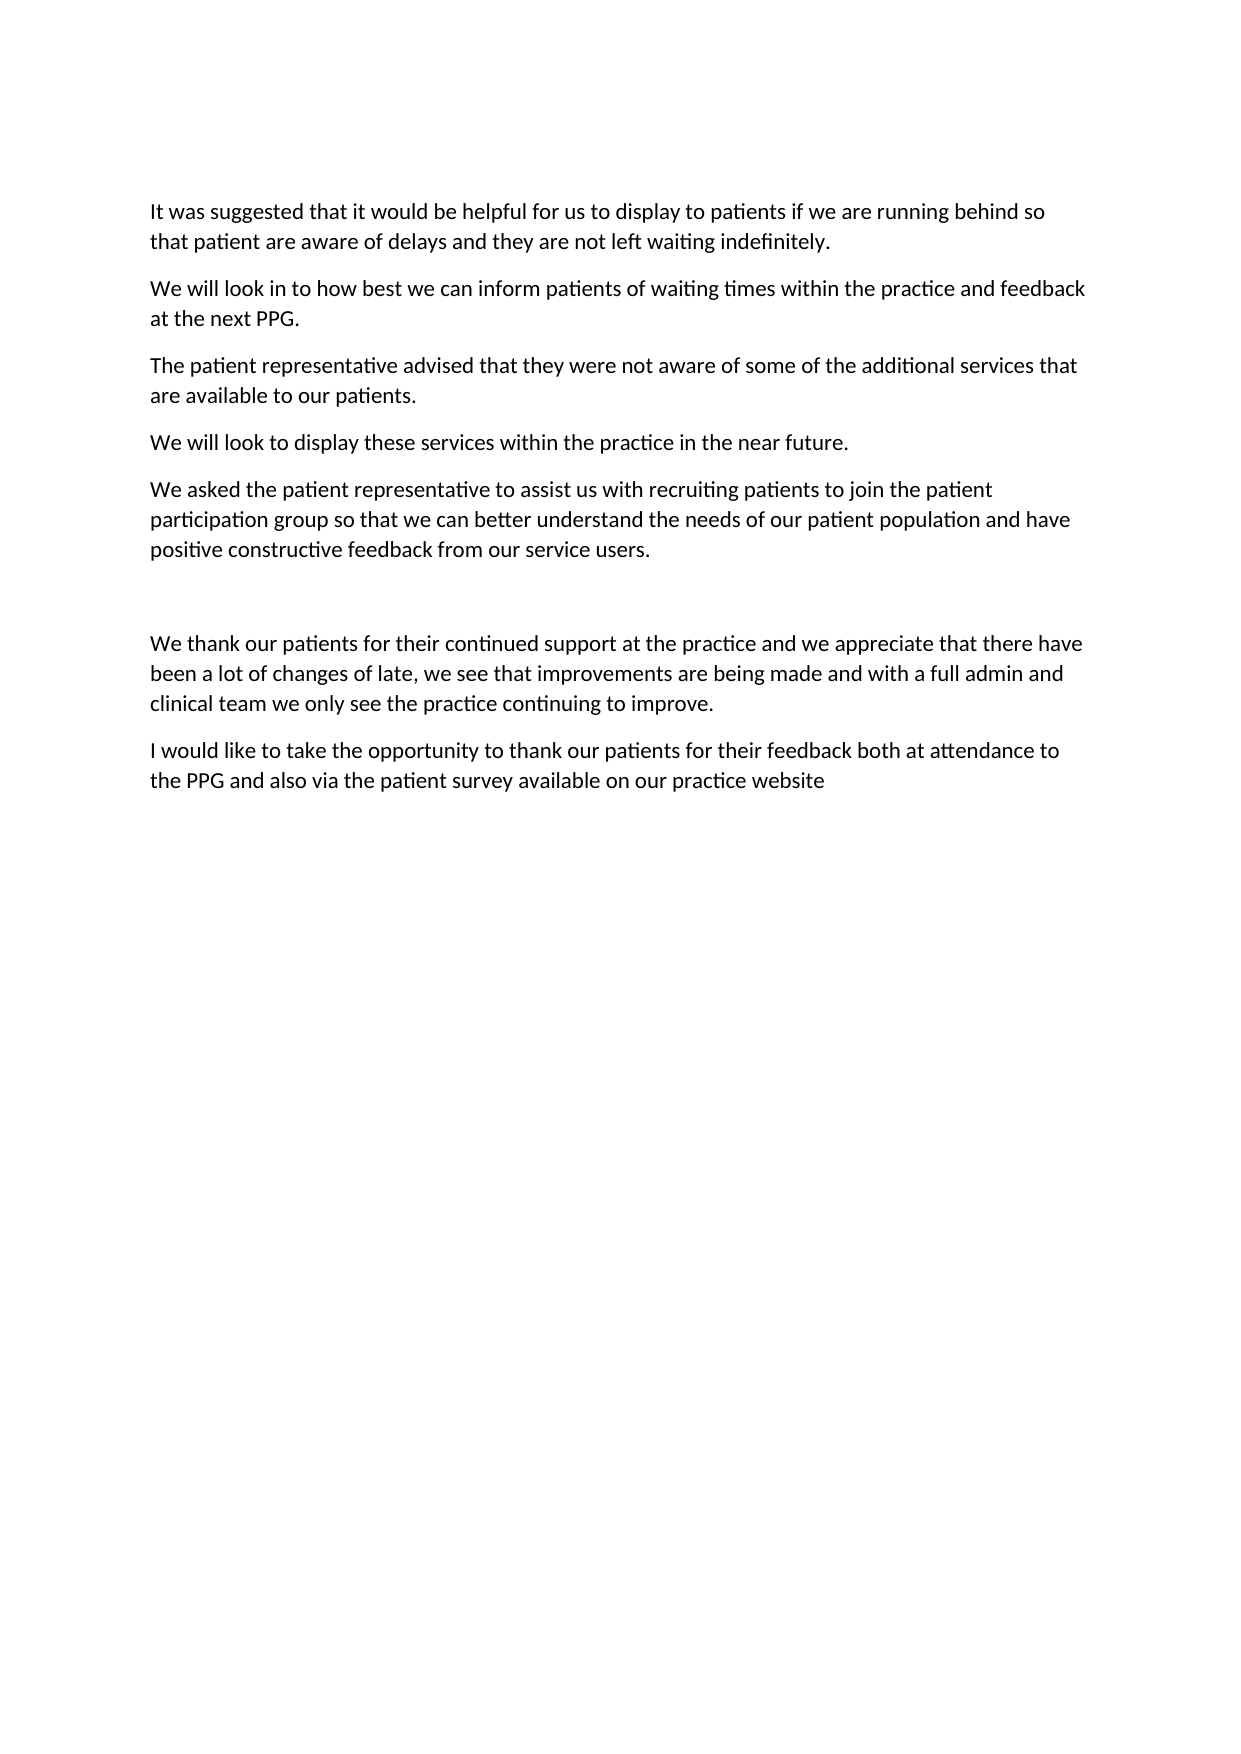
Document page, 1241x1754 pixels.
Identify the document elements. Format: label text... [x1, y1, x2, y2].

text We asked the patient representative to assist us with recruiting patients to join the patient participation group so that we can better understand the needs of our patient population and have positive constructive feedback from our service users. [150, 475, 1090, 563]
text We will look in to how best we can inform patients of waiting times within the practice and feedback at the next PPG. [150, 274, 1090, 332]
text We thank our patients for their continued support at the practice and we appreciate that there have been a lot of changes of late, we see that improvements are being made and with a full admin and clinical team we only see the practice continuing to improve. [150, 629, 1090, 718]
text We will look to display these services within the practice in the near future. [150, 428, 1090, 456]
text It was suggested that it would be helpful for us to display to patients if we are running behind so that patient are aware of delays and they are not left waiting indefinitely. [150, 197, 1090, 255]
text The patient representative advised that they were not aware of some of the additional services that are available to our patients. [150, 351, 1090, 409]
text I would like to take the opportunity to thank our patients for their feedback both at attendance to the PPG and also via the patient survey available on our practice website [150, 736, 1090, 795]
